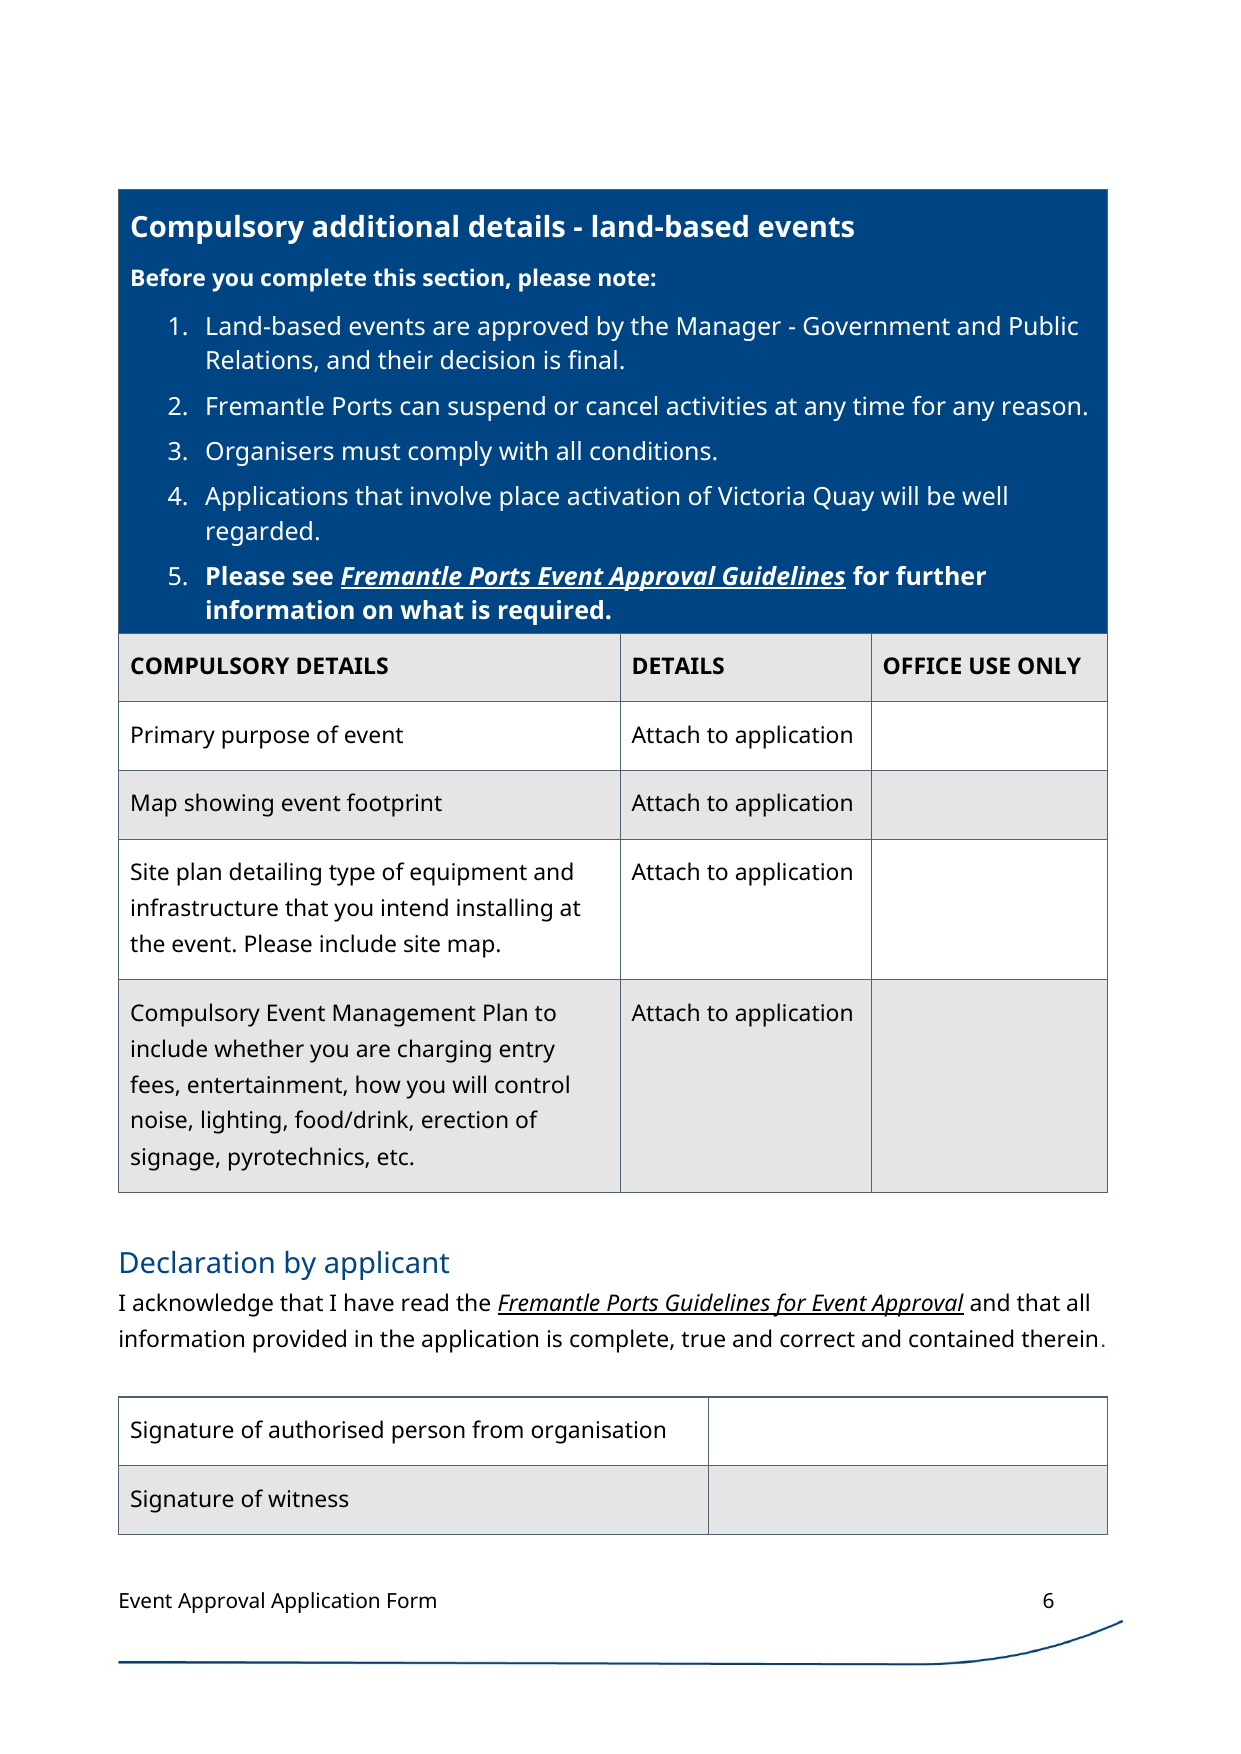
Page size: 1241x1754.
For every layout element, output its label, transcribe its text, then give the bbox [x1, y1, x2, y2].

subtitle Declaration by applicant I acknowledge that I have read the Fremantle Ports Guidelines for Event Approval and that all information provided in the application is complete, true and correct and contained therein. [118, 1243, 1122, 1354]
table_cell [709, 1466, 1107, 1534]
table_cell [872, 771, 1107, 839]
picture [0, 1603, 1241, 1682]
table_cell OFFICE USE ONLY [872, 634, 1107, 701]
table_cell Signature of witness [119, 1466, 708, 1534]
table_cell Attach to application [621, 702, 871, 770]
table_cell Primary purpose of event [119, 702, 620, 770]
table_cell Attach to application [621, 980, 871, 1192]
table_cell Map showing event footprint [119, 771, 620, 839]
table_cell Attach to application [621, 840, 871, 979]
table_cell Compulsory Event Management Plan to include whether you are charging entry fees, entertainment, how you will control noise, lighting, food/drink, erection of signage, pyrotechnics, etc. [119, 980, 620, 1192]
table_cell COMPULSORY DETAILS [119, 634, 620, 701]
table_cell DETAILS [621, 634, 871, 701]
table_cell Site plan detailing type of equipment and infrastructure that you intend installing at the event. Please include site map. [119, 840, 620, 979]
table_header [709, 1398, 1107, 1465]
table_cell [872, 702, 1107, 770]
table_header Signature of authorised person from organisation [119, 1398, 708, 1465]
table_cell Attach to application [621, 771, 871, 839]
table_header Compulsory additional details - land-based events Before you complete this section, please note: Land-based events are approved by the Manager - Government and Public Relations, and their decision is final. Fremantle Ports can suspend or cancel activities at any time for any reason. Organisers must comply with all conditions. Applications that involve place activation of Victoria Quay will be well regarded. Please see Fremantle Ports Event Approval Guidelines for further information on what is required. [119, 190, 1107, 633]
table_cell [872, 840, 1107, 979]
table_cell [872, 980, 1107, 1192]
